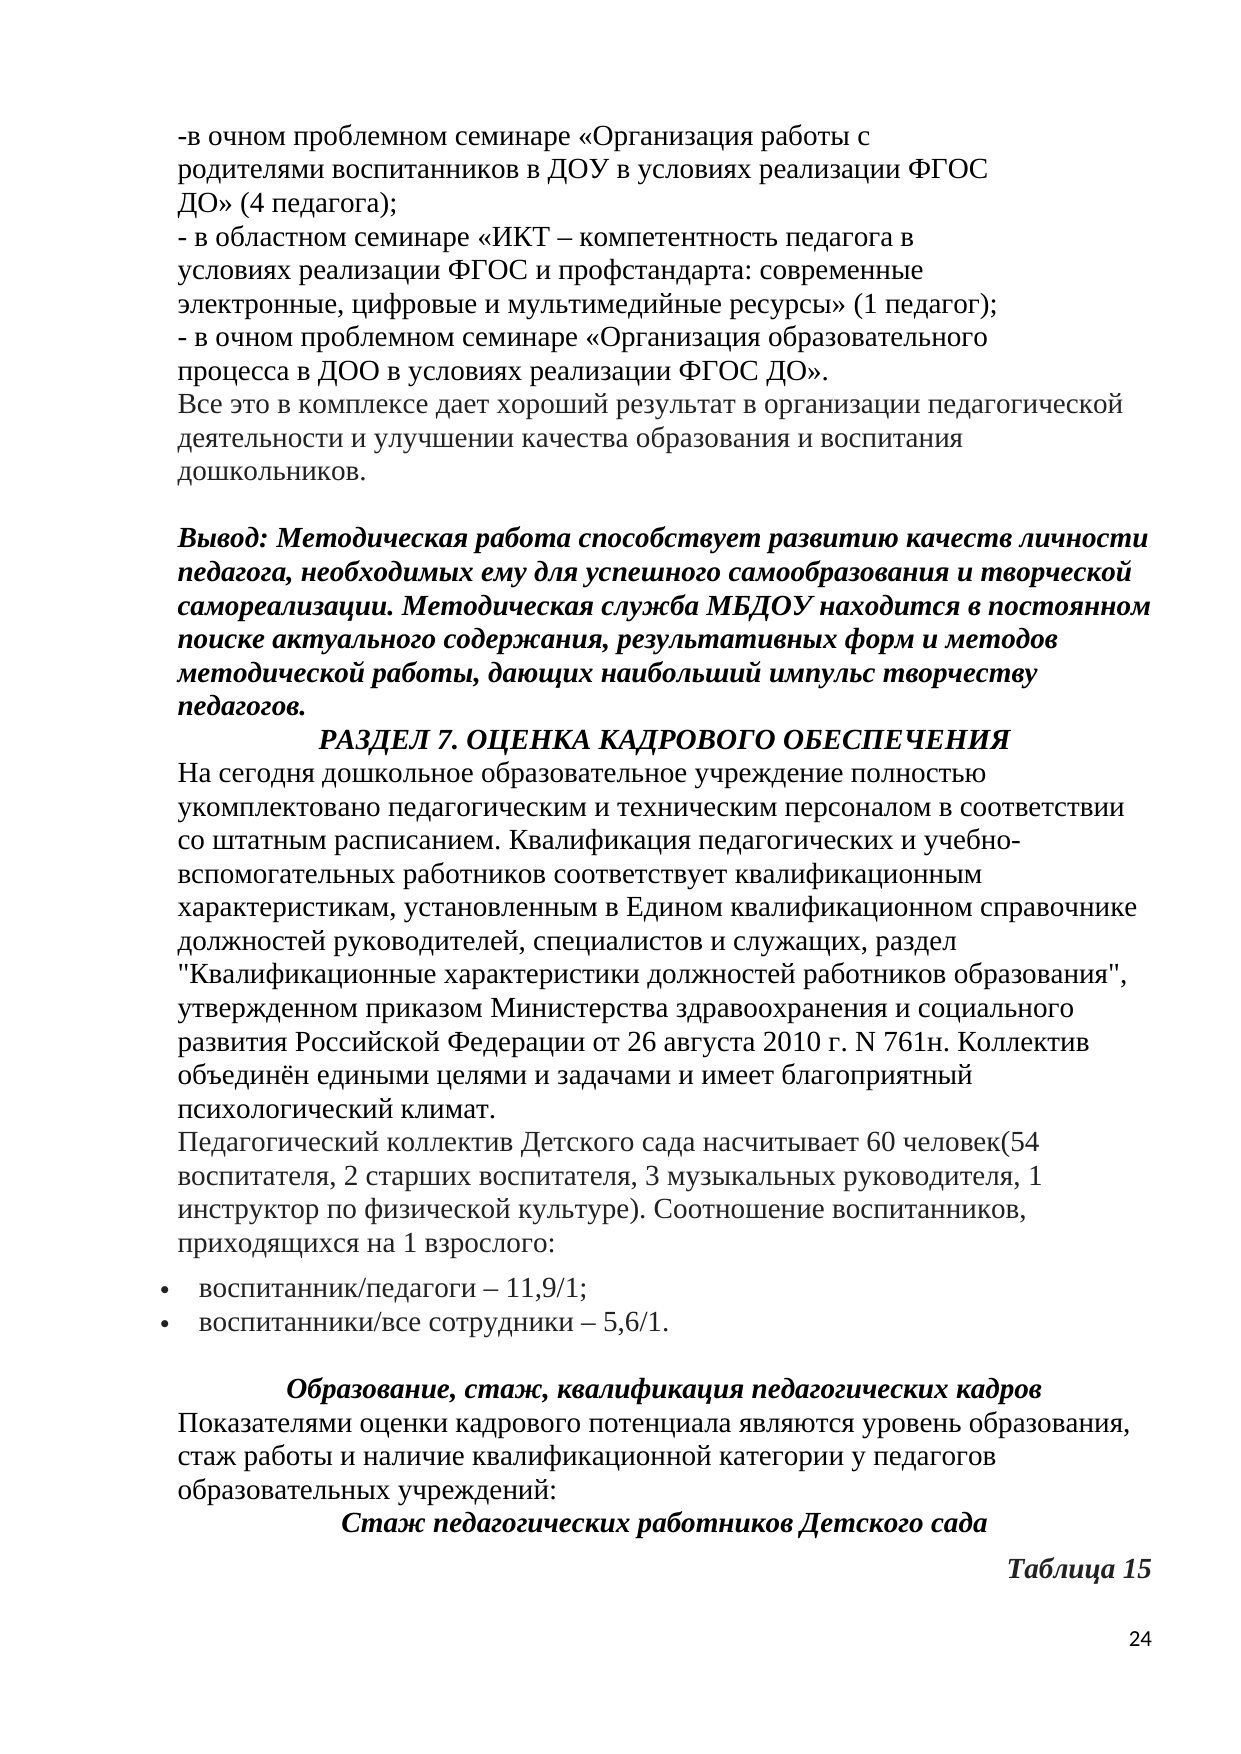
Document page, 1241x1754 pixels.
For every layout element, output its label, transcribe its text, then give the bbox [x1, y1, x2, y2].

text Стаж педагогических работников Детского сада [177, 1505, 1152, 1539]
list воспитанник/педагоги – 11,9/1; [161, 1271, 1152, 1304]
text Все это в комплексе дает хороший результат в организации педагогической деятельности и улучшении качества образования и воспитания дошкольников. [177, 386, 1152, 487]
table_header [166, 118, 1014, 386]
text РАЗДЕЛ 7. ОЦЕНКА КАДРОВОГО ОБЕСПЕЧЕНИЯ [177, 722, 1152, 755]
text На сегодня дошкольное образовательное учреждение полностью укомплектовано педагогическим и техническим персоналом в соответствии со штатным расписанием. Квалификация педагогических и учебно-вспомогательных работников соответствует квалификационным характеристикам, установленным в Едином квалификационном справочнике должностей руководителей, специалистов и служащих, раздел "Квалификационные характеристики должностей работников образования", утвержденном приказом Министерства здравоохранения и социального развития Российской Федерации от 26 августа 2010 г. N 761н. Коллектив объединён едиными целями и задачами и имеет благоприятный психологический климат. [177, 755, 1152, 1124]
list воспитанники/все сотрудники – 5,6/1. [161, 1304, 1152, 1338]
text Показателями оценки кадрового потенциала являются уровень образования, стаж работы и наличие квалификационной категории у педагогов образовательных учреждений: [177, 1405, 1152, 1505]
text Вывод: Методическая работа способствует развитию качеств личности педагога, необходимых ему для успешного самообразования и творческой самореализации. Методическая служба МБДОУ находится в постоянном поиске актуального содержания, результативных форм и методов методической работы, дающих наибольший импульс творчеству педагогов. [177, 521, 1152, 722]
text Педагогический коллектив Детского сада насчитывает 60 человек(54 воспитателя, 2 старших воспитателя, 3 музыкальных руководителя, 1 инструктор по физической культуре). Соотношение воспитанников, приходящихся на 1 взрослого: [177, 1124, 1152, 1258]
text Образование, стаж, квалификация педагогических кадров [177, 1371, 1152, 1405]
text Таблица 15 [177, 1551, 1152, 1584]
